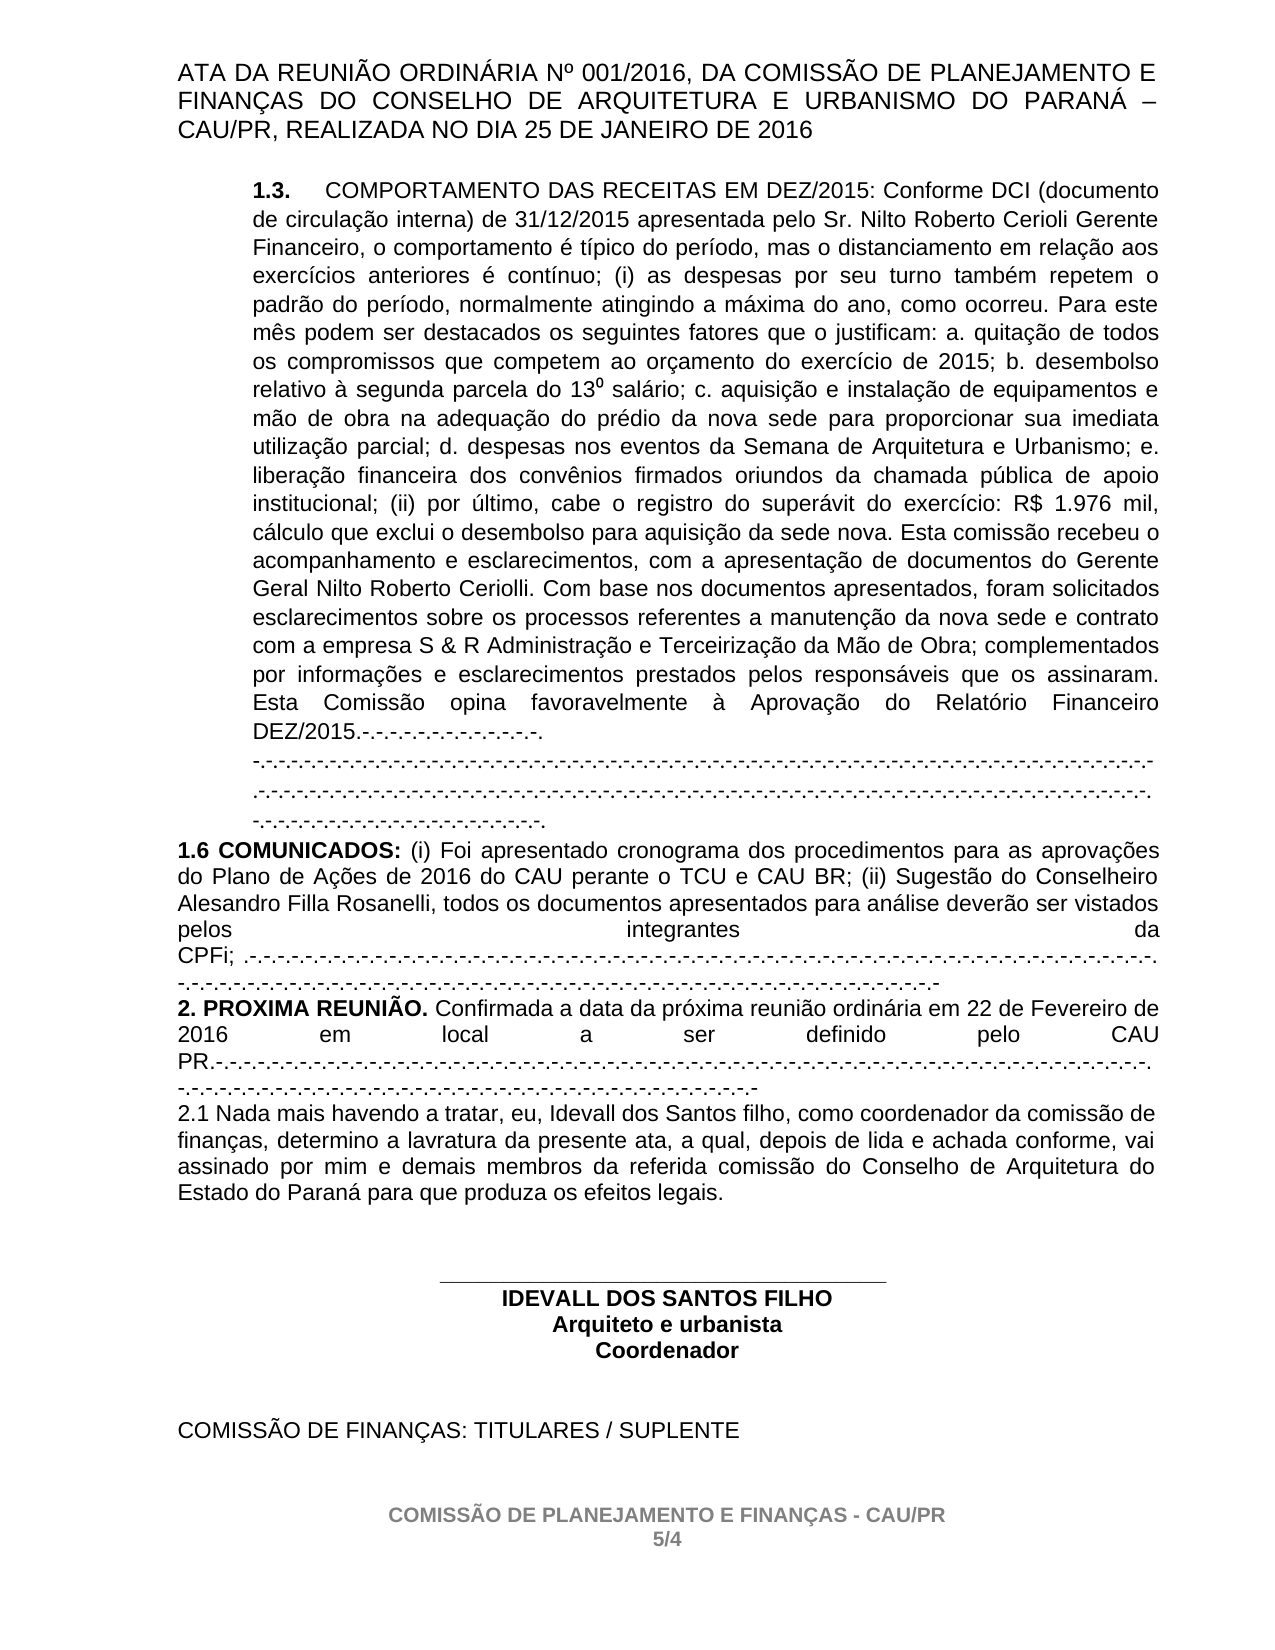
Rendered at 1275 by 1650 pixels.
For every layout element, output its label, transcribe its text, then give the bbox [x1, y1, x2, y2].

table_header ___________________________________ IDEVALL DOS SANTOS FILHO Arquiteto e urbanista Coordenador [433, 1206, 901, 1364]
text 2. PROXIMA REUNIÃO. Confirmada a data da próxima reunião ordinária em 22 de Fevereiro de 2016 em local a ser definido pelo CAU PR.-.-.-.-.-.-.-.-.-.-.-.-.-.-.-.-.-.-.-.-.-.-.-.-.-.-.-.-.-.-.-.-.-.-.-.-.-.-.-.-.-.-.-.-.-.-.-.-.-.-.-.-.-.-.-.-.-.-.-.-.-.-.-.-.-.-.-.-.-.-.-.-.-.-.-.-.-.-.-.-.-.-.-.-.-.-.-.-.-.-.-.-.-.-.-.-.-.-.-.-.-.-.-.-.-.-.-.-.- [177, 995, 1160, 1100]
text 1.6 COMUNICADOS: (i) Foi apresentado cronograma dos procedimentos para as aprovações do Plano de Ações de 2016 do CAU perante o TCU e CAU BR; (ii) Sugestão do Conselheiro Alesandro Filla Rosanelli, todos os documentos apresentados para análise deverão ser vistados pelos integrantes da CPFi; .-.-.-.-.-.-.-.-.-.-.-.-.-.-.-.-.-.-.-.-.-.-.-.-.-.-.-.-.-.-.-.-.-.-.-.-.-.-.-.-.-.-.-.-.-.-.-.-.-.-.-.-.-.-.-.-.-.-.-.-.-.-.-.-.-.-.-.-.-.-.-.-.-.-.-.-.-.-.-.-.-.-.-.-.-.-.-.-.-.-.-.-.-.-.-.-.-.-.-.-.-.-.-.-.-.-.-.-.-.-.-.-.-.-.-.-.-.-.-.- [177, 837, 1160, 995]
text 2.1 Nada mais havendo a tratar, eu, Idevall dos Santos filho, como coordenador da comissão de finanças, determino a lavratura da presente ata, a qual, depois de lida e achada conforme, vai assinado por mim e demais membros da referida comissão do Conselho de Arquitetura do Estado do Paraná para que produza os efeitos legais. [177, 1100, 1156, 1206]
text COMISSÃO DE FINANÇAS: TITULARES / SUPLENTE [177, 1417, 1156, 1443]
list COMPORTAMENTO DAS RECEITAS EM DEZ/2015: Conforme DCI (documento de circulação interna) de 31/12/2015 apresentada pelo Sr. Nilto Roberto Cerioli Gerente Financeiro, o comportamento é típico do período, mas o distanciamento em relação aos exercícios anteriores é contínuo; (i) as despesas por seu turno também repetem o padrão do período, normalmente atingindo a máxima do ano, como ocorreu. Para este mês podem ser destacados os seguintes fatores que o justificam: a. quitação de todos os compromissos que competem ao orçamento do exercício de 2015; b. desembolso relativo à segunda parcela do 13⁰ salário; c. aquisição e instalação de equipamentos e mão de obra na adequação do prédio da nova sede para proporcionar sua imediata utilização parcial; d. despesas nos eventos da Semana de Arquitetura e Urbanismo; e. liberação financeira dos convênios firmados oriundos da chamada pública de apoio institucional; (ii) por último, cabe o registro do superávit do exercício: R$ 1.976 mil, cálculo que exclui o desembolso para aquisição da sede nova. Esta comissão recebeu o acompanhamento e esclarecimentos, com a apresentação de documentos do Gerente Geral Nilto Roberto Ceriolli. Com base nos documentos apresentados, foram solicitados esclarecimentos sobre os processos referentes a manutenção da nova sede e contrato com a empresa S & R Administração e Terceirização da Mão de Obra; complementados por informações e esclarecimentos prestados pelos responsáveis que os assinaram. Esta Comissão opina favoravelmente à Aprovação do Relatório Financeiro DEZ/2015.-.-.-.-.-.-.-.-.-.-.-.-.-.-.-.-.-.-.-.-.-.-.-.-.-.-.-.-.-.-.-.-.-.-.-.-.-.-.-.-.-.-.-.-.-.-.-.-.-.-.-.-.-.-.-.-.-.-.-.-.-.-.-.-.-.-.-.-.-.-.-.-.-.-.-.-.-.-.-.-.-.-.-.-.-.-.-.-.-.-.-.-.-.-.-.-.-.-.-.-.-.-.-.-.-.-.-.-.-.-.-.-.-.-.-.-.-.-.-.-.-.-.-.-.-.-.-.-.-.-.-.-.-.-.-.-.-.-.-.-.-.-.-.-.-.-.-.-.-.-.-.-.-.-.-.-.-.-.-.-.-.-.-.-.-.-.-.-.-.-.-.-.-.-.-.-.-. [252, 177, 1160, 834]
